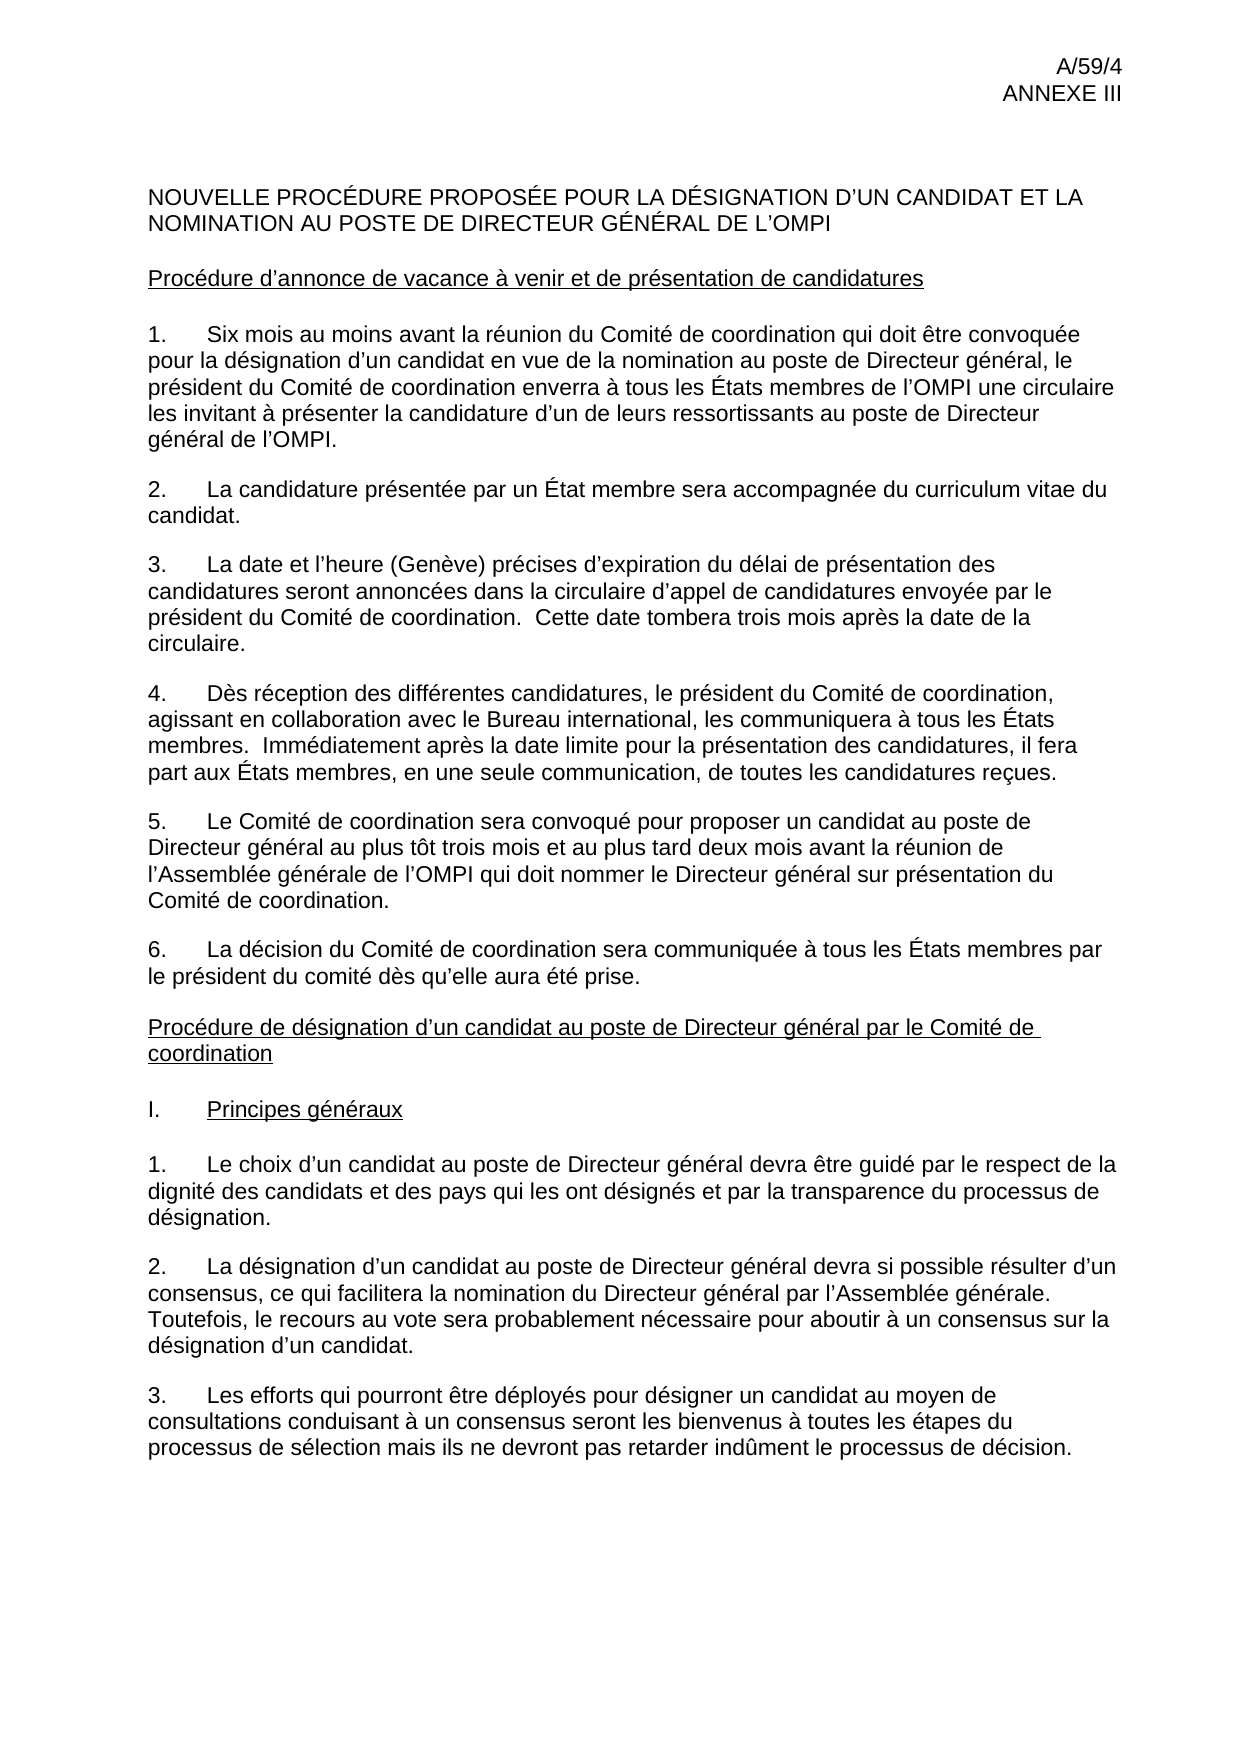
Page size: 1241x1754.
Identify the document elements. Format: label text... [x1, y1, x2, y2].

subtitle Procédure de désignation d’un candidat au poste de Directeur général par le Comité de coordination [148, 1014, 1122, 1067]
list La date et l’heure (Genève) précises d’expiration du délai de présentation des candidatures seront annoncées dans la circulaire d’appel de candidatures envoyée par le président du Comité de coordination. Cette date tombera trois mois après la date de la circulaire. [148, 551, 1122, 657]
list Dès réception des différentes candidatures, le président du Comité de coordination, agissant en collaboration avec le Bureau international, les communiquera à tous les États membres. Immédiatement après la date limite pour la présentation des candidatures, il fera part aux États membres, en une seule communication, de toutes les candidatures reçues. [148, 679, 1122, 785]
subtitle I. Principes généraux [148, 1096, 1122, 1122]
subtitle Nouvelle procédure proposée pour la désignation d’un candidat et la nomination au poste de Directeur général de l’OMPI [148, 183, 1122, 236]
list La candidature présentée par un État membre sera accompagnée du curriculum vitae du candidat. [148, 476, 1122, 528]
list Les efforts qui pourront être déployés pour désigner un candidat au moyen de consultations conduisant à un consensus seront les bienvenus à toutes les étapes du processus de sélection mais ils ne devront pas retarder indûment le processus de décision. [148, 1382, 1122, 1461]
list Le choix d’un candidat au poste de Directeur général devra être guidé par le respect de la dignité des candidats et des pays qui les ont désignés et par la transparence du processus de désignation. [148, 1151, 1122, 1230]
list Le Comité de coordination sera convoqué pour proposer un candidat au poste de Directeur général au plus tôt trois mois et au plus tard deux mois avant la réunion de l’Assemblée générale de l’OMPI qui doit nommer le Directeur général sur présentation du Comité de coordination. [148, 808, 1122, 913]
list Six mois au moins avant la réunion du Comité de coordination qui doit être convoquée pour la désignation d’un candidat en vue de la nomination au poste de Directeur général, le président du Comité de coordination enverra à tous les États membres de l’OMPI une circulaire les invitant à présenter la candidature d’un de leurs ressortissants au poste de Directeur général de l’OMPI. [148, 321, 1122, 453]
list La désignation d’un candidat au poste de Directeur général devra si possible résulter d’un consensus, ce qui facilitera la nomination du Directeur général par l’Assemblée générale. Toutefois, le recours au vote sera probablement nécessaire pour aboutir à un consensus sur la désignation d’un candidat. [148, 1253, 1122, 1359]
subtitle Procédure d’annonce de vacance à venir et de présentation de candidatures [148, 265, 1122, 292]
list La décision du Comité de coordination sera communiquée à tous les États membres par le président du comité dès qu’elle aura été prise. [148, 936, 1122, 989]
